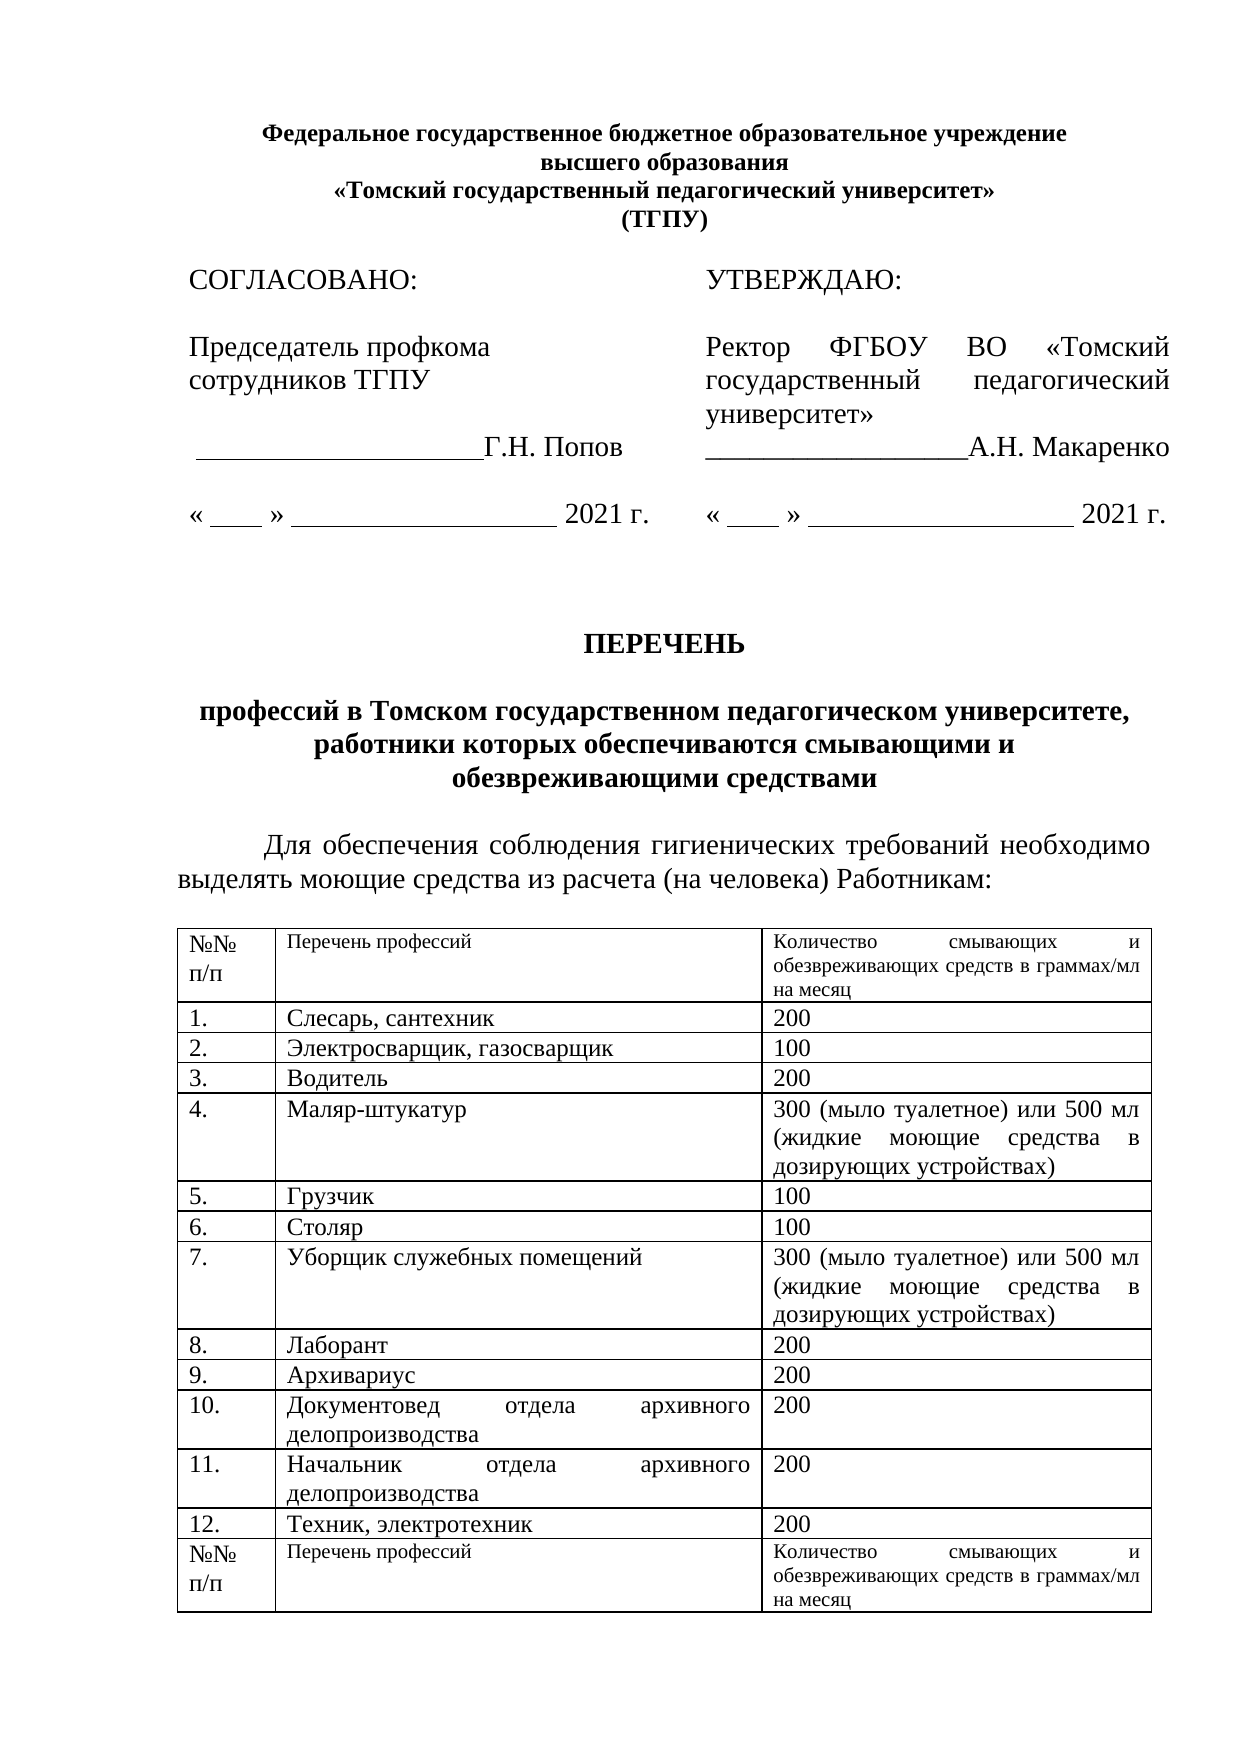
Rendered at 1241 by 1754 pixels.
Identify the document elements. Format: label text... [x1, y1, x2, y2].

table_header УТВЕРЖДАЮ: Ректор ФГБОУ ВО «Томский государственный педагогический университет» __________________А.Н. Макаренко « » 2021 г. [694, 262, 1181, 564]
table_cell 200 [763, 1360, 1151, 1389]
table_cell 100 [763, 1033, 1151, 1062]
table_header Перечень профессий [276, 929, 761, 1001]
table_cell Водитель [276, 1063, 761, 1092]
table_cell 11. [178, 1450, 275, 1507]
table_cell Лаборант [276, 1330, 761, 1359]
text Для обеспечения соблюдения гигиенических требований необходимо выделять моющие средства из расчета (на человека) Работникам: [177, 827, 1152, 894]
table_header СОГЛАСОВАНО: Председатель профкома сотрудников ТГПУ Г.Н. Попов « » 2021 г. [177, 262, 694, 564]
table_cell 200 [763, 1063, 1151, 1092]
table_cell 100 [763, 1182, 1151, 1210]
table_cell Уборщик служебных помещений [276, 1242, 761, 1328]
table_cell 2. [178, 1033, 275, 1062]
table_cell 8. [178, 1330, 275, 1359]
table_cell 3. [178, 1063, 275, 1092]
table_cell 5. [178, 1182, 275, 1210]
table_cell 200 [763, 1391, 1151, 1448]
table_cell Архивариус [276, 1360, 761, 1389]
text Федеральное государственное бюджетное образовательное учреждение [177, 118, 1152, 147]
table_cell №№ п/п [178, 1539, 275, 1611]
table_cell Слесарь, сантехник [276, 1003, 761, 1031]
table_cell Начальник отдела архивного делопроизводства [276, 1450, 761, 1507]
table_cell 100 [763, 1212, 1151, 1241]
table_cell Перечень профессий [276, 1539, 761, 1611]
table_cell Электросварщик, газосварщик [276, 1033, 761, 1062]
table_cell Документовед отдела архивного делопроизводства [276, 1391, 761, 1448]
table_cell 6. [178, 1212, 275, 1241]
text ПЕРЕЧЕНЬ [177, 626, 1152, 659]
table_cell Техник, электротехник [276, 1509, 761, 1537]
table_cell 200 [763, 1450, 1151, 1507]
table_cell Грузчик [276, 1182, 761, 1210]
table_cell 10. [178, 1391, 275, 1448]
table_cell 4. [178, 1094, 275, 1180]
table_cell 200 [763, 1003, 1151, 1031]
table_cell 200 [763, 1330, 1151, 1359]
table_cell 200 [763, 1509, 1151, 1537]
text (ТГПУ) [177, 204, 1152, 233]
table_cell Столяр [276, 1212, 761, 1241]
text «Томский государственный педагогический университет» [177, 176, 1152, 204]
table_cell 12. [178, 1509, 275, 1537]
text профессий в Томском государственном педагогическом университете, [177, 693, 1152, 727]
text высшего образования [177, 147, 1152, 176]
table_cell 300 (мыло туалетное) или 500 мл (жидкие моющие средства в дозирующих устройствах) [763, 1094, 1151, 1180]
table_cell 7. [178, 1242, 275, 1328]
table_cell 300 (мыло туалетное) или 500 мл (жидкие моющие средства в дозирующих устройствах) [763, 1242, 1151, 1328]
table_cell 9. [178, 1360, 275, 1389]
table_header №№ п/п [178, 929, 275, 1001]
table_cell 1. [178, 1003, 275, 1031]
table_cell Количество смывающих и обезвреживающих средств в граммах/мл на месяц [763, 1539, 1151, 1611]
table_header Количество смывающих и обезвреживающих средств в граммах/мл на месяц [763, 929, 1151, 1001]
text работники которых обеспечиваются смывающими и обезвреживающими средствами [177, 727, 1152, 794]
table_cell Маляр-штукатур [276, 1094, 761, 1180]
